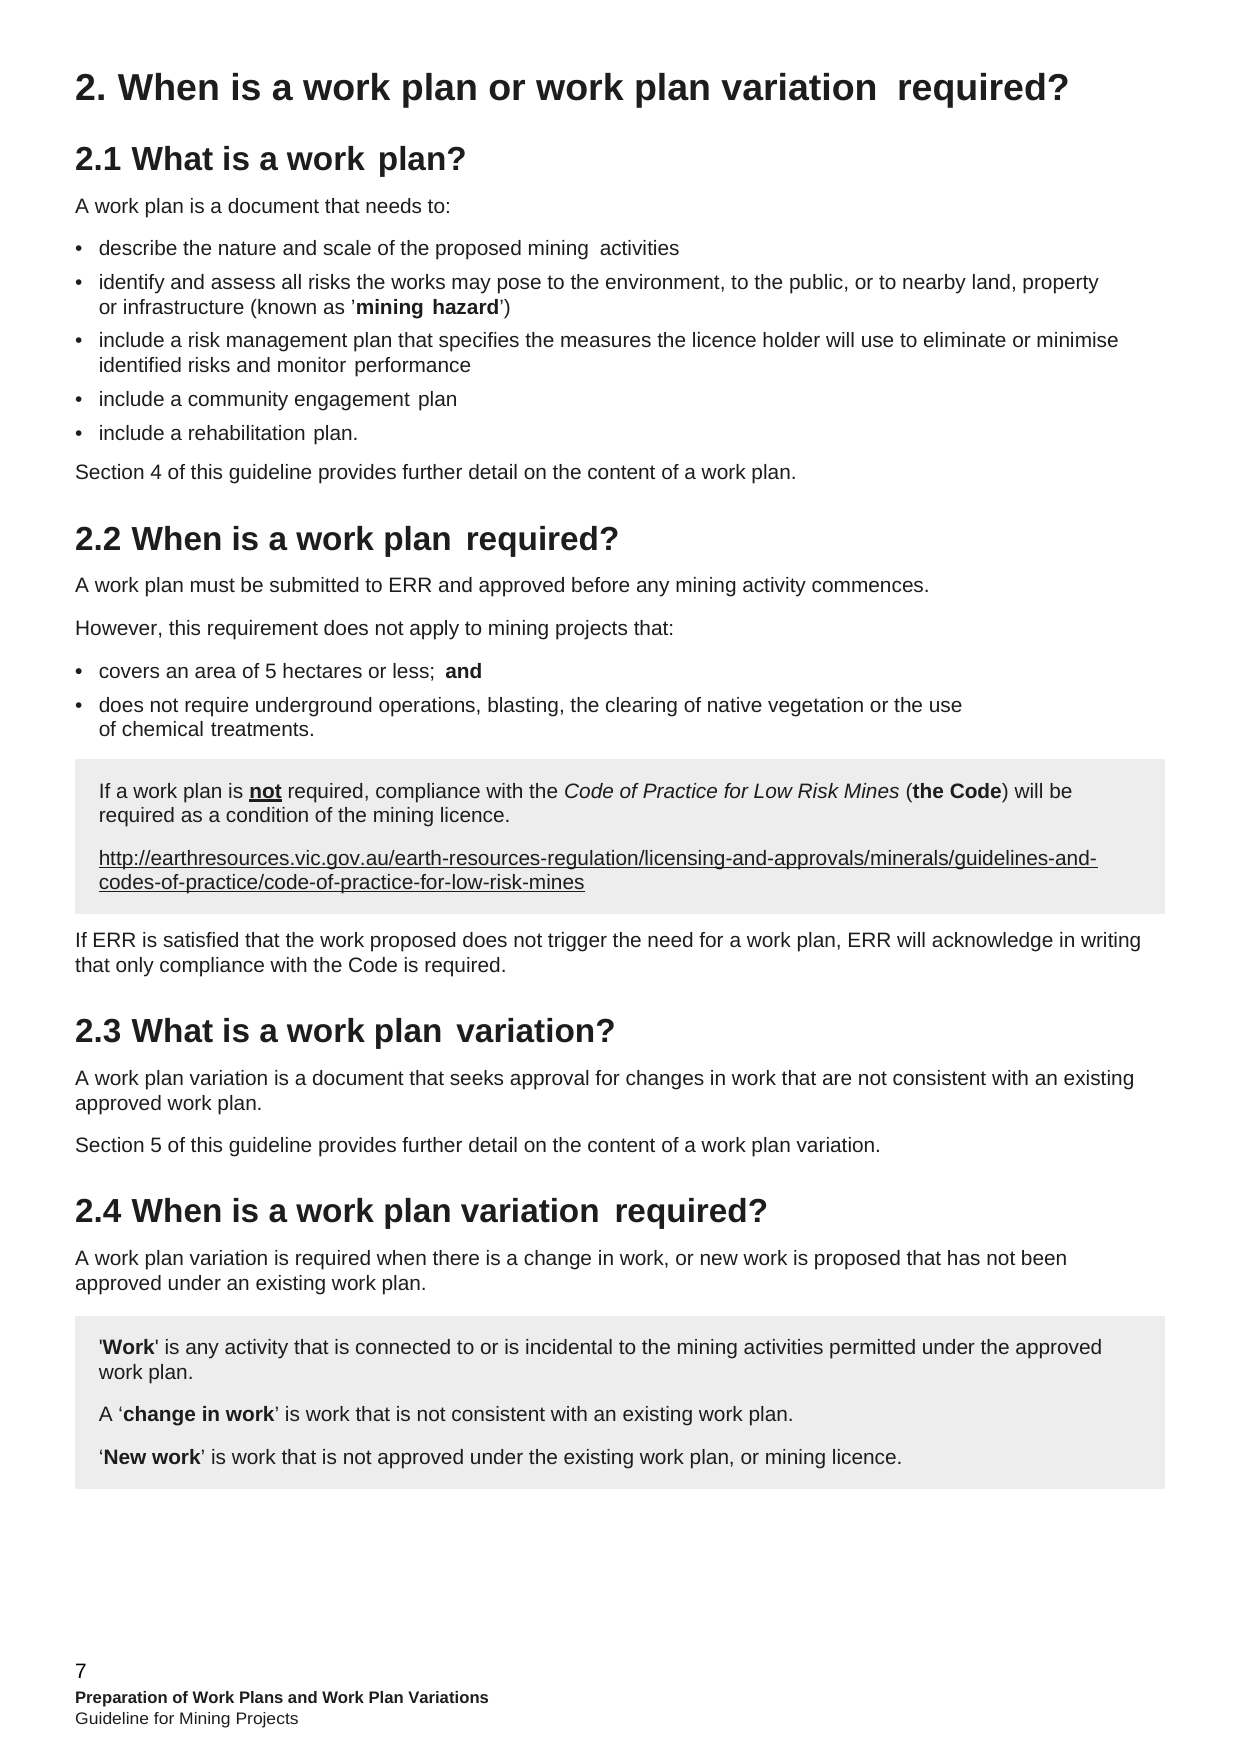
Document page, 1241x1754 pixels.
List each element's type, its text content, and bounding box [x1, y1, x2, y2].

list covers an area of 5 hectares or less; and [75, 659, 1182, 683]
text Section 5 of this guideline provides further detail on the content of a work plan variation. [75, 1133, 1182, 1157]
subtitle What is a work plan variation? [75, 1011, 1182, 1050]
text A work plan must be submitted to ERR and approved before any mining activity commences. However, this requirement does not apply to mining projects that: [75, 573, 949, 640]
list include a community engagement plan [75, 387, 1182, 411]
subtitle When is a work plan or work plan variation required? [75, 65, 1182, 108]
text A work plan is a document that needs to: [75, 193, 1182, 217]
text If ERR is satisfied that the work proposed does not trigger the need for a work plan, ERR will acknowledge in writing [75, 770, 1182, 952]
text A work plan variation is required when there is a change in work, or new work is proposed that has not been approved under an existing work plan. [75, 1246, 1138, 1294]
subtitle When is a work plan variation required? [75, 1192, 1182, 1230]
list describe the nature and scale of the proposed mining activities [75, 236, 1182, 260]
text that only compliance with the Code is required. [75, 953, 1182, 977]
list include a risk management plan that specifies the measures the licence holder will use to eliminate or minimise identified risks and monitor performance [75, 328, 1130, 377]
list does not require underground operations, blasting, the clearing of native vegetation or the use of chemical treatments. [75, 693, 971, 741]
text Section 4 of this guideline provides further detail on the content of a work plan. [75, 460, 1182, 484]
list include a rehabilitation plan. [75, 420, 1182, 444]
text A work plan variation is a document that seeks approval for changes in work that are not consistent with an existing approved work plan. [75, 1066, 1182, 1114]
subtitle What is a work plan? [75, 139, 1182, 177]
subtitle When is a work plan required? [75, 519, 1182, 557]
list identify and assess all risks the works may pose to the environment, to the public, or to nearby land, property or infrastructure (known as ’mining hazard’) [75, 270, 1111, 319]
